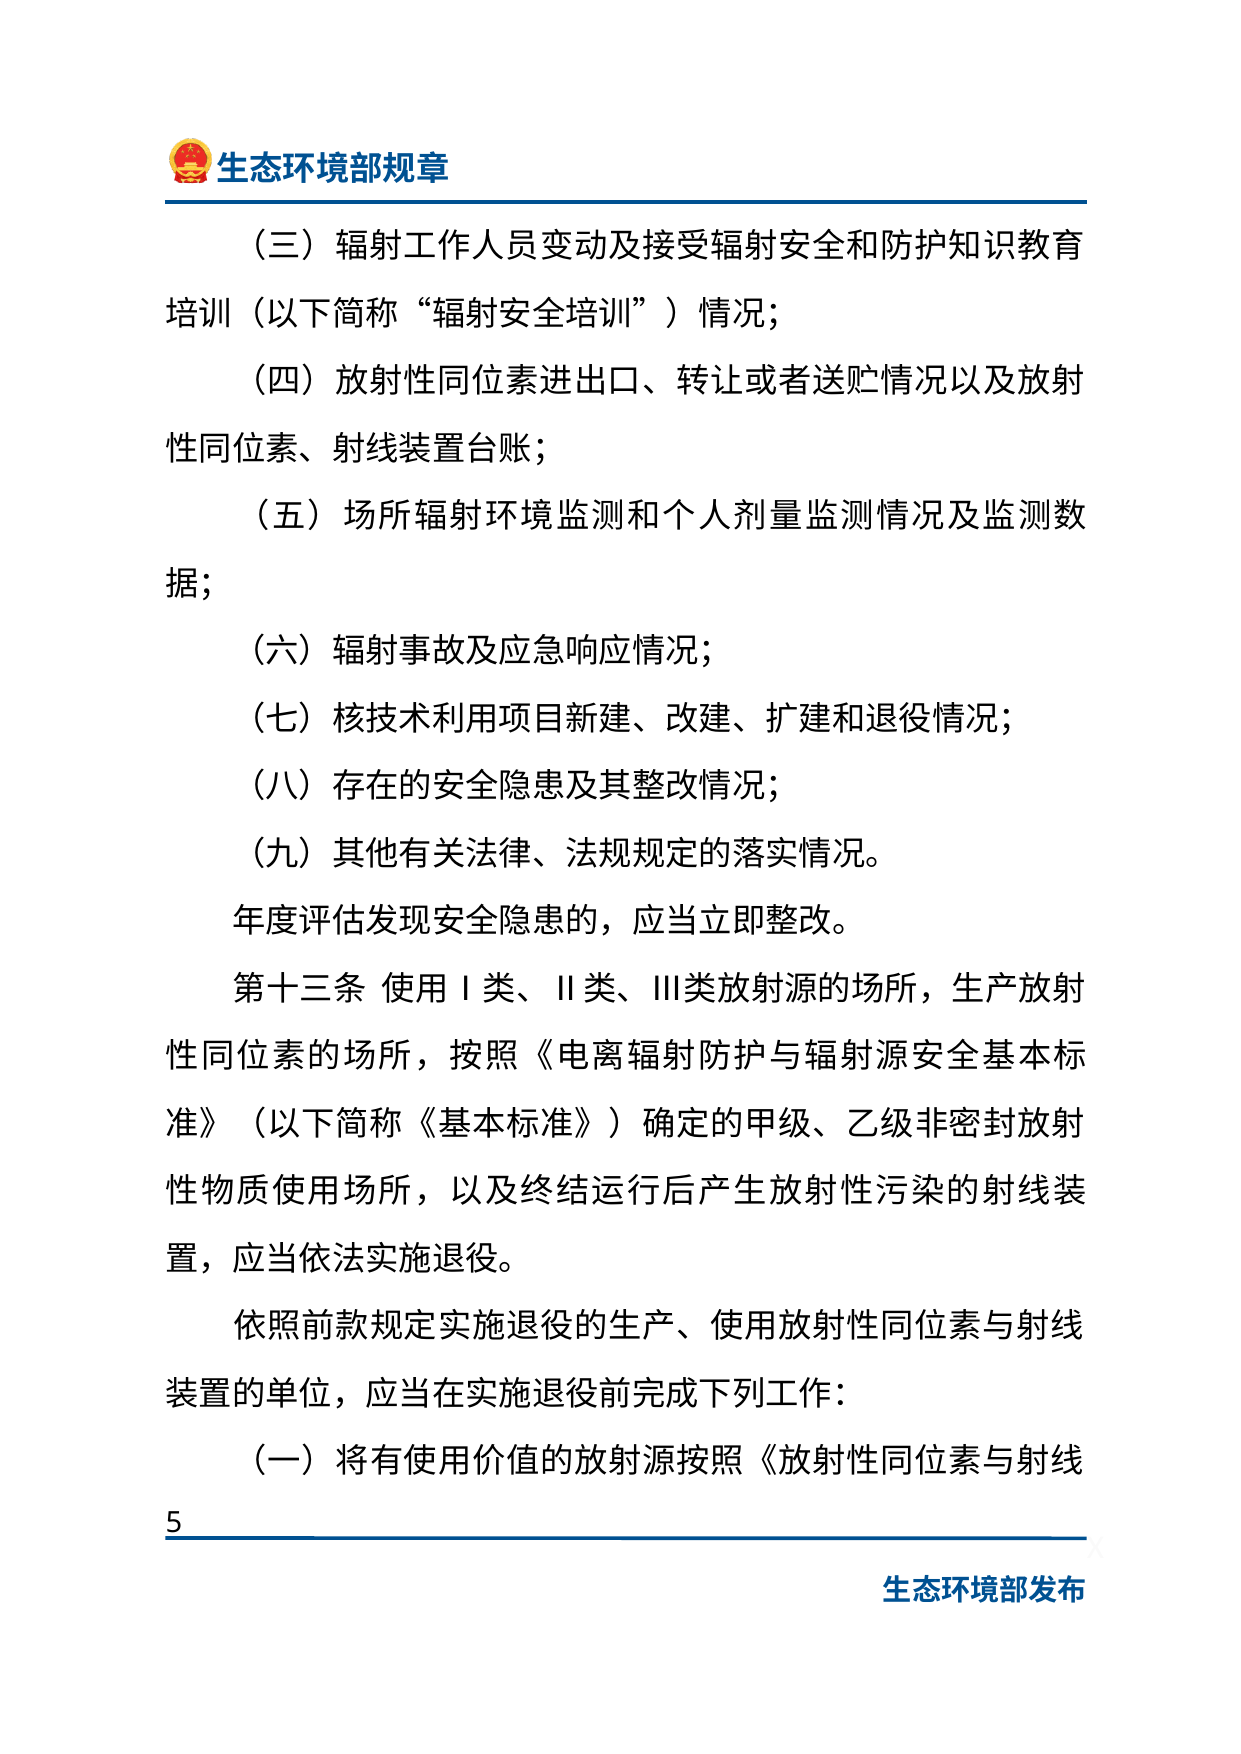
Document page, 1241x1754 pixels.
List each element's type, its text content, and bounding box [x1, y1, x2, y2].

text （四）放射性同位素进出口、转让或者送贮情况以及放射性同位素、射线装置台账； [165, 354, 1087, 469]
text （一）将有使用价值的放射源按照《放射性同位素与射线装置安全和防护条例》的规定转让； [165, 1434, 1087, 1482]
text 依照前款规定实施退役的生产、使用放射性同位素与射线装置的单位，应当在实施退役前完成下列工作： [165, 1299, 1087, 1414]
text 第十三条 使用Ⅰ类、Ⅱ类、Ⅲ类放射源的场所，生产放射性同位素的场所，按照《电离辐射防护与辐射源安全基本标准》（以下简称《基本标准》）确定的甲级、乙级非密封放射性物质使用场所，以及终结运行后产生放射性污染的射线装置，应当依法实施退役。 [165, 961, 1087, 1279]
picture [165, 136, 216, 187]
text （六）辐射事故及应急响应情况； [165, 624, 1087, 672]
text （三）辐射工作人员变动及接受辐射安全和防护知识教育培训（以下简称“辐射安全培训”）情况； [165, 219, 1087, 334]
text （五）场所辐射环境监测和个人剂量监测情况及监测数据； [165, 489, 1087, 604]
text （九）其他有关法律、法规规定的落实情况。 [165, 826, 1087, 874]
text （七）核技术利用项目新建、改建、扩建和退役情况； [165, 691, 1087, 739]
text （八）存在的安全隐患及其整改情况； [165, 759, 1087, 807]
text 年度评估发现安全隐患的，应当立即整改。 [165, 894, 1087, 942]
